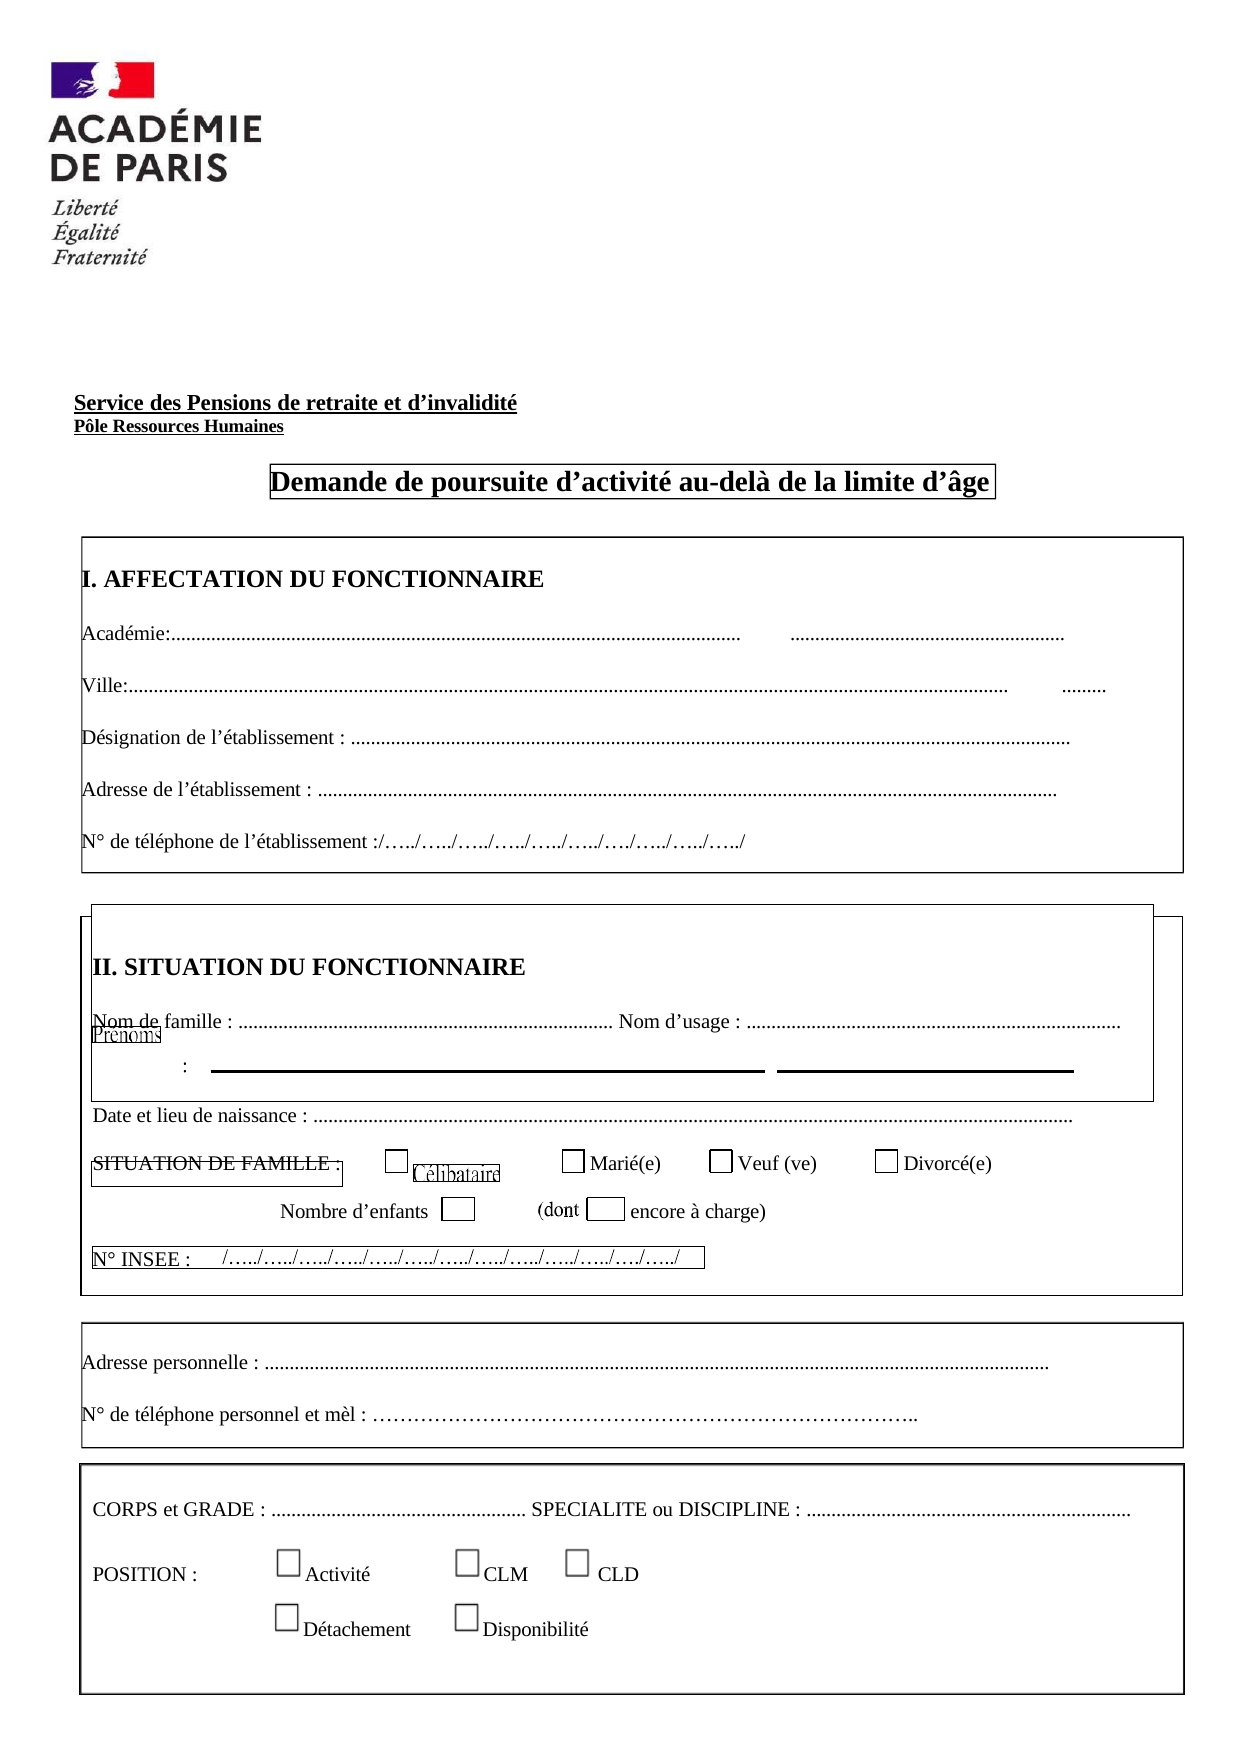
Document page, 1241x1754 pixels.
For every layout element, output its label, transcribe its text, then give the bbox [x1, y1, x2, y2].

picture [127, 1162, 135, 1169]
picture [80, 1464, 1184, 1694]
picture [92, 905, 1153, 1101]
picture [14, 27, 298, 300]
picture [93, 1247, 704, 1268]
picture [175, 1162, 184, 1169]
picture [414, 1165, 499, 1181]
text Pôle Ressources Humaines [74, 416, 1178, 437]
picture [211, 1162, 219, 1169]
picture [92, 1162, 342, 1186]
subtitle Service des Pensions de retraite et d’invalidité [74, 389, 1178, 416]
picture [93, 1027, 160, 1042]
picture [95, 1016, 102, 1026]
